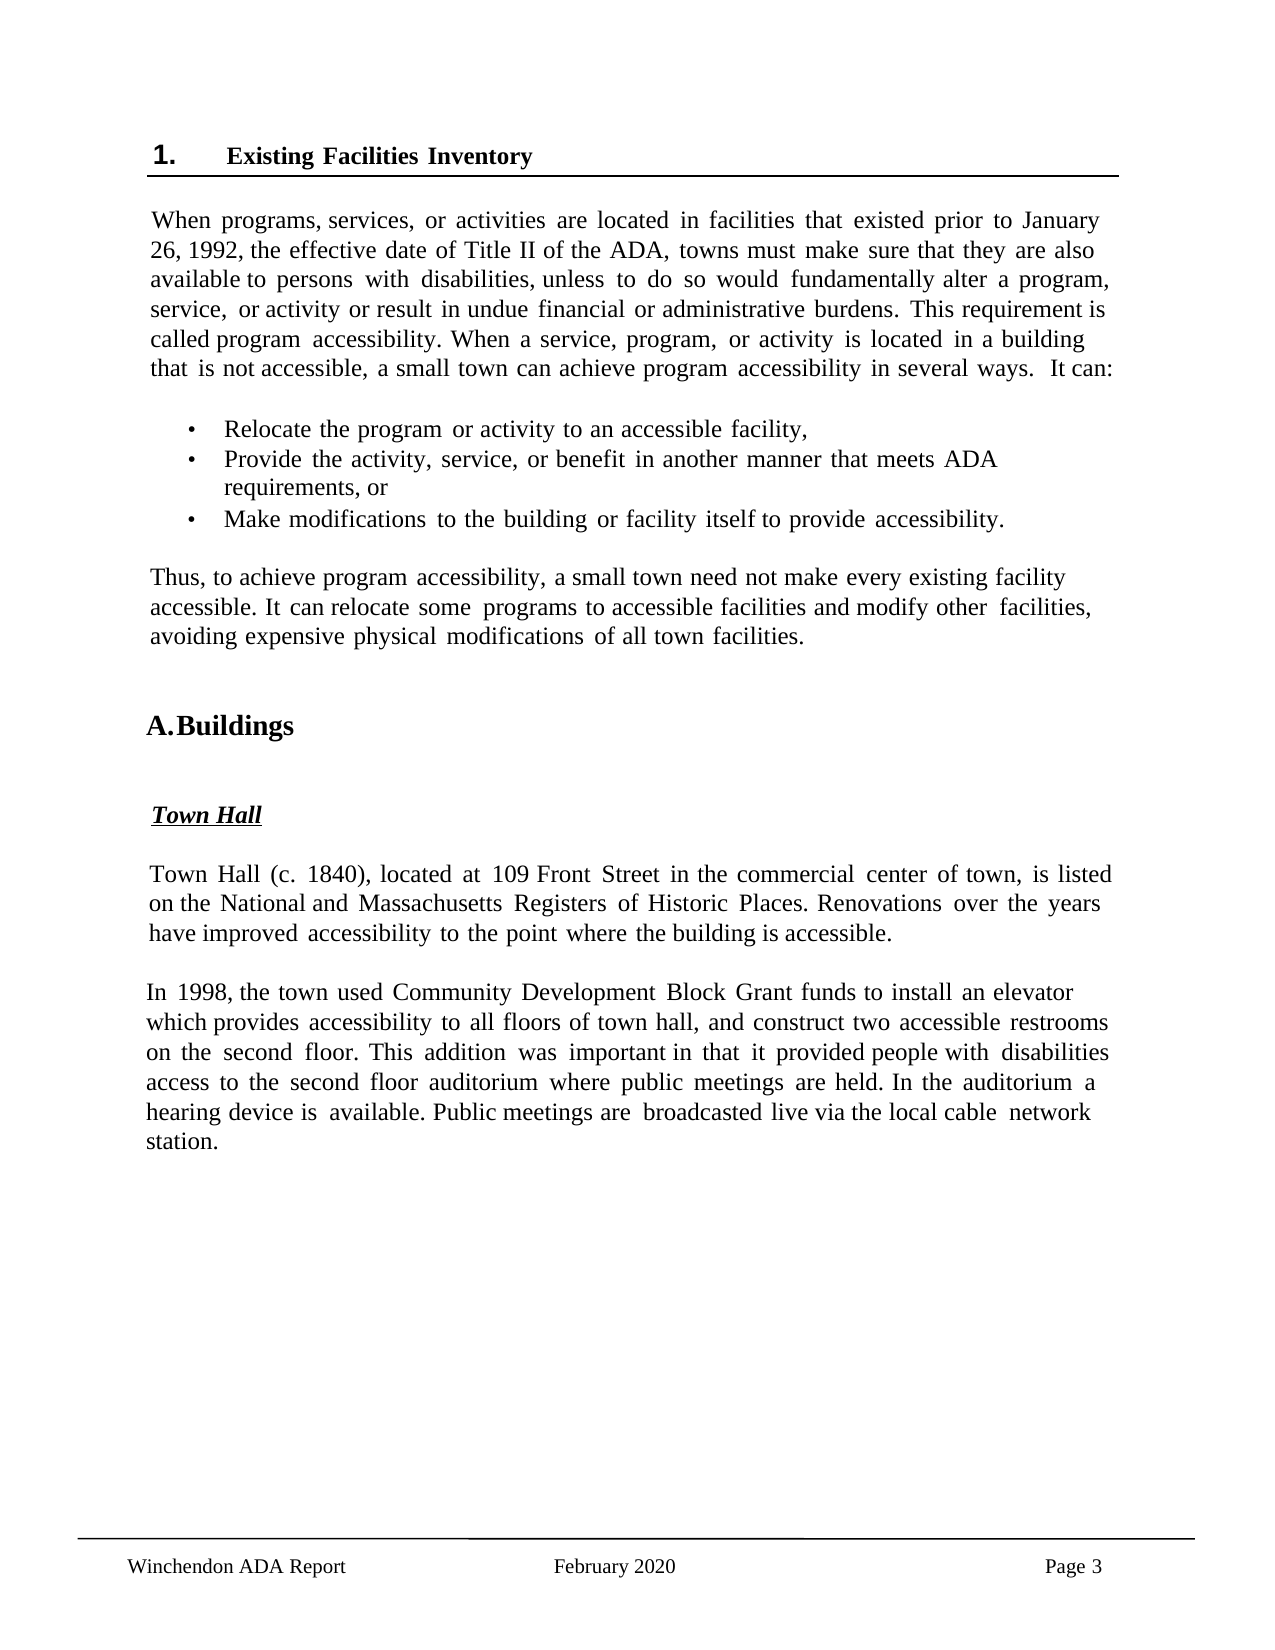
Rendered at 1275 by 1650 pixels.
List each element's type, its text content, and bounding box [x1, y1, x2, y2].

list Existing Facilities Inventory [153, 138, 606, 170]
text Town Hall [151, 800, 264, 829]
text Town Hall (c. 1840), located at 109 Front Street in the commercial center of town, is listed on the National and Massachusetts Registers of Historic Places. Renovations over the years have improved accessibility to the point where the building is accessible. [149, 859, 1114, 947]
list Make modifications to the building or facility itself to provide accessibility. [187, 504, 1137, 533]
list Provide the activity, service, or benefit in another manner that meets ADA requirements, or [187, 446, 1112, 501]
list Buildings [127, 708, 332, 742]
text Thus, to achieve program accessibility, a small town need not make every existing facility accessible. It can relocate some programs to accessible facilities and modify other facilities, avoiding expensive physical modifications of all town facilities. [150, 562, 1113, 650]
list Relocate the program or activity to an accessible facility, [187, 414, 1137, 442]
text When programs, services, or activities are located in facilities that existed prior to January 26, 1992, the effective date of Title II of the ADA, towns must make sure that they are also available to persons with disabilities, unless to do so would fundamentally alter a program, service, or activity or result in undue financial or administrative burdens. This requirement is called program accessibility. When a service, program, or activity is located in a building that is not accessible, a small town can achieve program accessibility in several ways. It can: [150, 205, 1115, 382]
text In 1998, the town used Community Development Block Grant funds to install an elevator which provides accessibility to all floors of town hall, and construct two accessible restrooms on the second floor. This addition was important in that it provided people with disabilities access to the second floor auditorium where public meetings are held. In the auditorium a hearing device is available. Public meetings are broadcasted live via the local cable network station. [146, 977, 1114, 1155]
